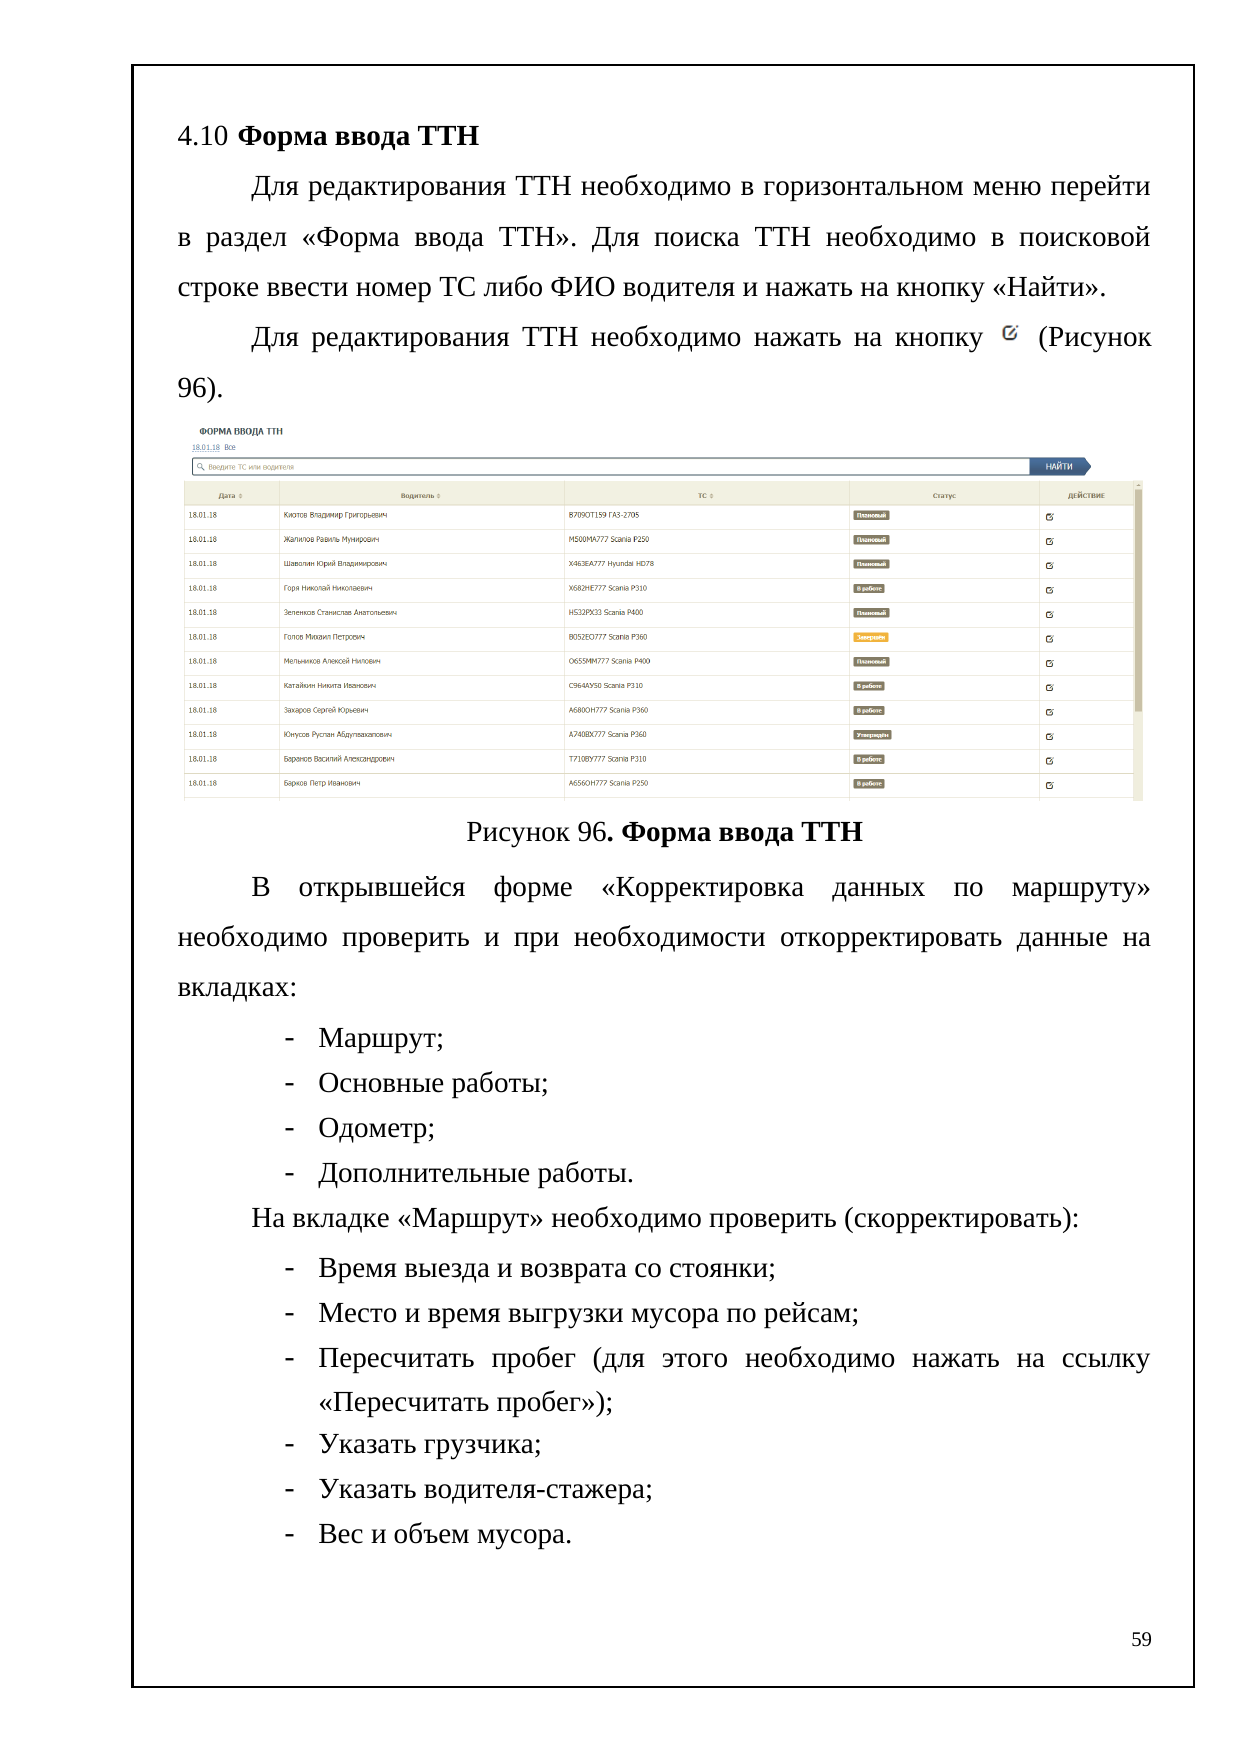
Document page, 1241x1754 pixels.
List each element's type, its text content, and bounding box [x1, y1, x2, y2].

list Пересчитать пробег (для этого необходимо нажать на ссылку «Пересчитать пробег»); [281, 1340, 1152, 1418]
list Время выезда и возврата со стоянки; [281, 1250, 1152, 1286]
text В открывшейся форме «Корректировка данных по маршруту» необходимо проверить и при необходимости откорректировать данные на вкладках: [177, 869, 1152, 1003]
text Для редактирования ТТН необходимо нажать на кнопку (Рисунок 96). [177, 319, 1152, 403]
list Указать водителя-стажера; [281, 1471, 1152, 1507]
picture [996, 320, 1026, 347]
list Основные работы; [281, 1065, 1152, 1101]
picture [177, 420, 1152, 801]
text Для редактирования ТТН необходимо в горизонтальном меню перейти в раздел «Форма ввода ТТН». Для поиска ТТН необходимо в поисковой строке ввести номер ТС либо ФИО водителя и нажать на кнопку «Найти». [177, 168, 1152, 303]
list Одометр; [281, 1110, 1152, 1146]
text Форма ввода ТТН [177, 118, 1152, 152]
text На вкладке «Маршрут» необходимо проверить (скорректировать): [177, 1200, 1152, 1233]
list Место и время выгрузки мусора по рейсам; [281, 1295, 1152, 1331]
list Дополнительные работы. [281, 1155, 1152, 1191]
list Вес и объем мусора. [281, 1516, 1152, 1552]
list Маршрут; [281, 1020, 1152, 1056]
text Рисунок 96. Форма ввода ТТН [177, 814, 1152, 848]
list Указать грузчика; [281, 1426, 1152, 1462]
